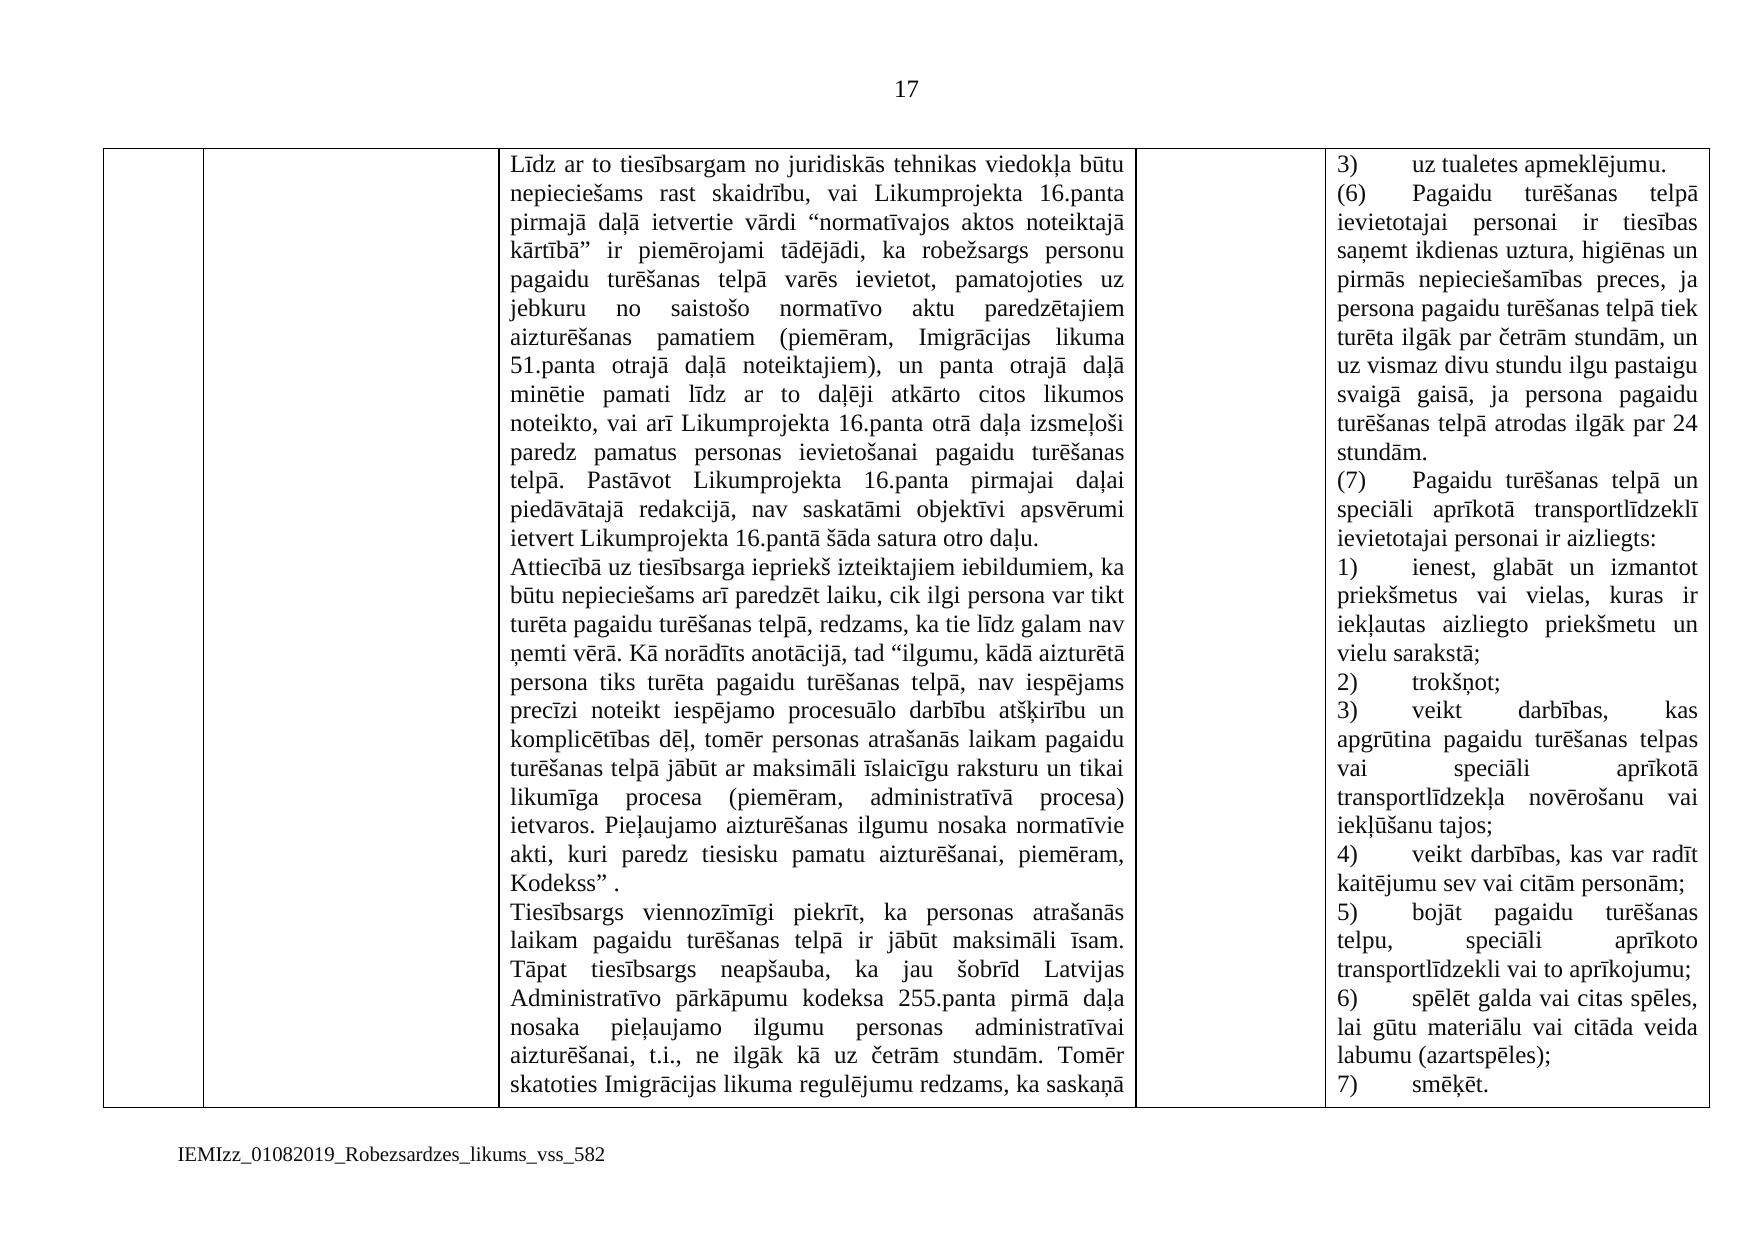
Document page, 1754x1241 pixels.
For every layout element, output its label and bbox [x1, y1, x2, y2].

table_cell [500, 149, 1135, 1107]
table_cell [104, 149, 203, 1107]
table_cell [204, 149, 498, 1107]
table_cell [1137, 149, 1325, 1107]
table_cell [1326, 149, 1709, 1107]
